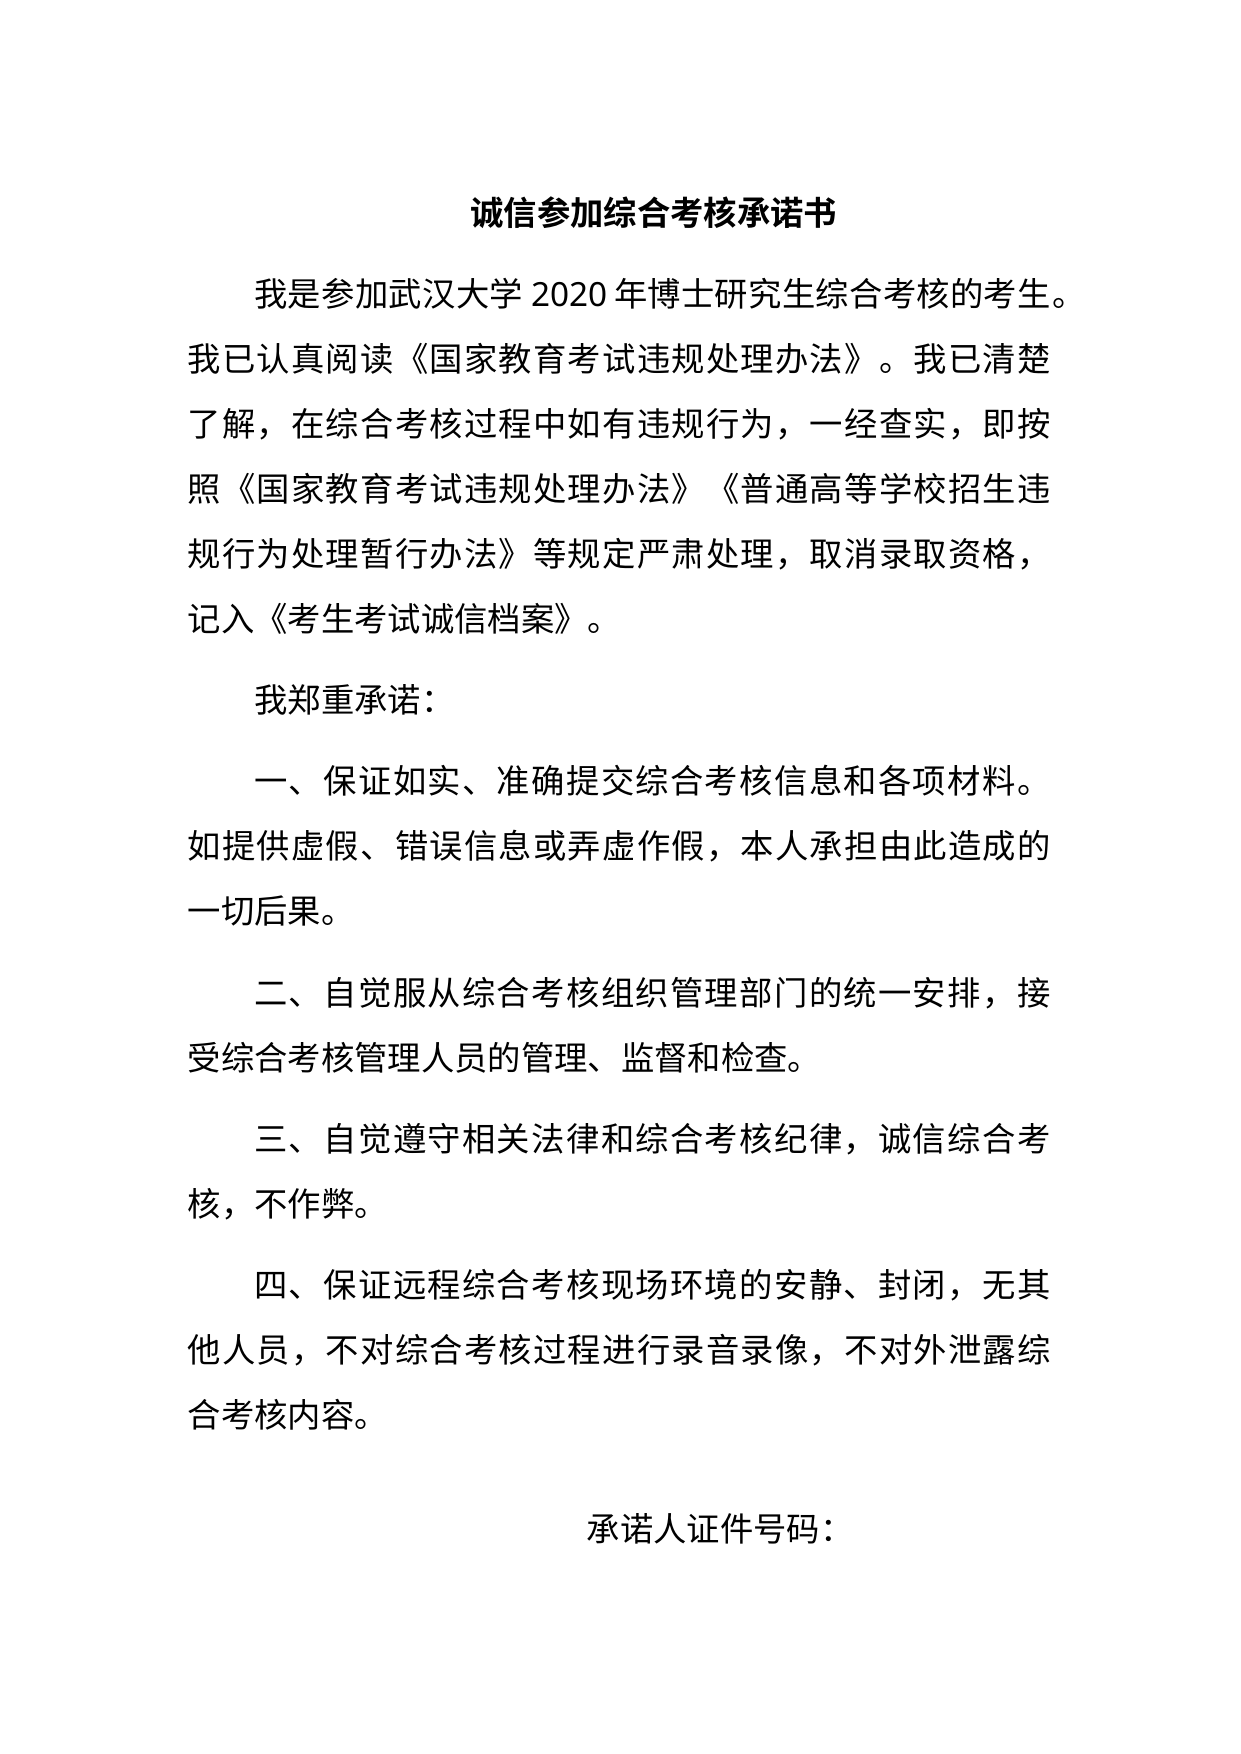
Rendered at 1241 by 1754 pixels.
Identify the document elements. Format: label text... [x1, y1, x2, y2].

text 一、保证如实、准确提交综合考核信息和各项材料。如提供虚假、错误信息或弄虚作假，本人承担由此造成的一切后果。 [187, 747, 1053, 942]
text 二、自觉服从综合考核组织管理部门的统一安排，接受综合考核管理人员的管理、监督和检查。 [187, 958, 1053, 1088]
text 诚信参加综合考核承诺书 [187, 178, 1053, 243]
text 我郑重承诺： [187, 666, 1053, 731]
text 四、保证远程综合考核现场环境的安静、封闭，无其他人员，不对综合考核过程进行录音录像，不对外泄露综合考核内容。 [187, 1251, 1053, 1446]
text 三、自觉遵守相关法律和综合考核纪律，诚信综合考核，不作弊。 [187, 1104, 1053, 1234]
text 我是参加武汉大学2020年博士研究生综合考核的考生。我已认真阅读《国家教育考试违规处理办法》。我已清楚了解，在综合考核过程中如有违规行为，一经查实，即按照《国家教育考试违规处理办法》《普通高等学校招生违规行为处理暂行办法》等规定严肃处理，取消录取资格，记入《考生考试诚信档案》。 [187, 259, 1053, 649]
text 承诺人证件号码： [586, 1462, 1053, 1559]
